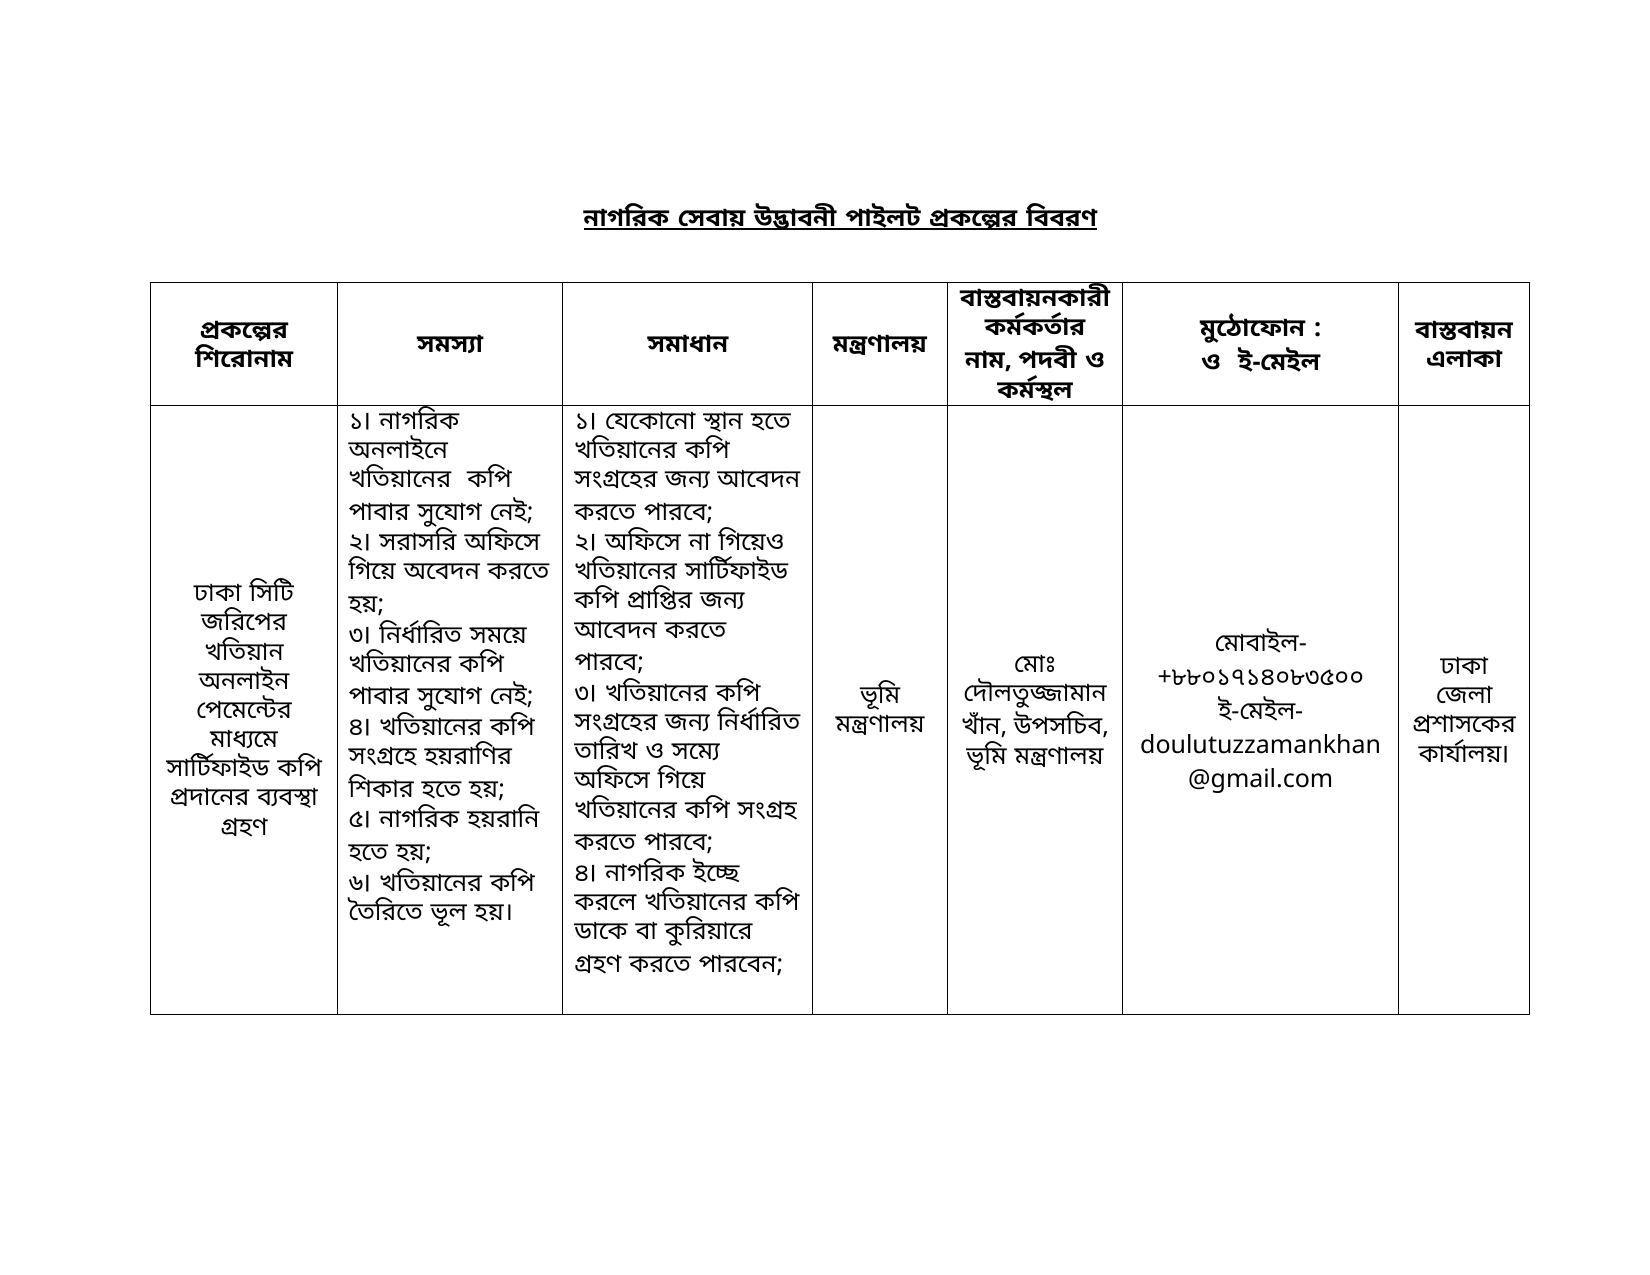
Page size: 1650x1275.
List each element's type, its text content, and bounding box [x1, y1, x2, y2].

table_cell ১। নাগরিক অনলাইনে খতিয়ানের কপি পাবার সুযোগ নেই; ২। সরাসরি অফিসে গিয়ে অবেদন করতে হয়; ৩। নির্ধারিত সময়ে খতিয়ানের কপি পাবার সুযোগ নেই; ৪। খতিয়ানের কপি সংগ্রহে হয়রাণির শিকার হতে হয়; ৫। নাগরিক হয়রানি হতে হয়; ৬। খতিয়ানের কপি তৈরিতে ভূল হয়। [338, 406, 562, 1014]
table_header মুঠোফোন : ও ই-মেইল [1123, 283, 1398, 405]
table_cell মোবাইল- +৮৮০১৭১৪০৮৩৫০০ ই-মেইল- doulutuzzamankhan @gmail.com [1123, 406, 1398, 1014]
table_cell মোঃ দৌলতুজ্জামান খাঁন, উপসচিব, ভূমি মন্ত্রণালয় [948, 406, 1122, 1014]
table_header বাস্তবায়ন এলাকা [1399, 283, 1529, 405]
table_cell ঢাকা জেলা প্রশাসকের কার্যালয়। [1399, 406, 1529, 1014]
table_header মন্ত্রণালয় [813, 283, 947, 405]
table_header বাস্তবায়নকারী কর্মকর্তার নাম, পদবী ও কর্মস্থল [948, 283, 1122, 405]
table_cell ভূমি মন্ত্রণালয় [813, 406, 947, 1014]
table_header প্রকল্পের শিরোনাম [151, 283, 337, 405]
table_cell ঢাকা সিটি জরিপের খতিয়ান অনলাইন পেমেন্টের মাধ্যমে সার্টিফাইড কপি প্রদানের ব্যবস্থা গ্রহণ [151, 406, 337, 1014]
table_header সমাধান [563, 283, 812, 405]
table_cell ১। যেকোনো স্থান হতে খতিয়ানের কপি সংগ্রহের জন্য আবেদন করতে পারবে; ২। অফিসে না গিয়েও খতিয়ানের সার্টিফাইড কপি প্রাপ্তির জন্য আবেদন করতে পারবে; ৩। খতিয়ানের কপি সংগ্রহের জন্য নির্ধারিত তারিখ ও সম্যে অফিসে গিয়ে খতিয়ানের কপি সংগ্রহ করতে পারবে; ৪। নাগরিক ইচ্ছে করলে খতিয়ানের কপি ডাকে বা কুরিয়ারে গ্রহণ করতে পারবেন; [563, 406, 812, 1014]
table_header সমস্যা [338, 283, 562, 405]
text নাগরিক সেবায় উদ্ভাবনী পাইলট প্রকল্পের বিবরণ [150, 203, 1530, 233]
